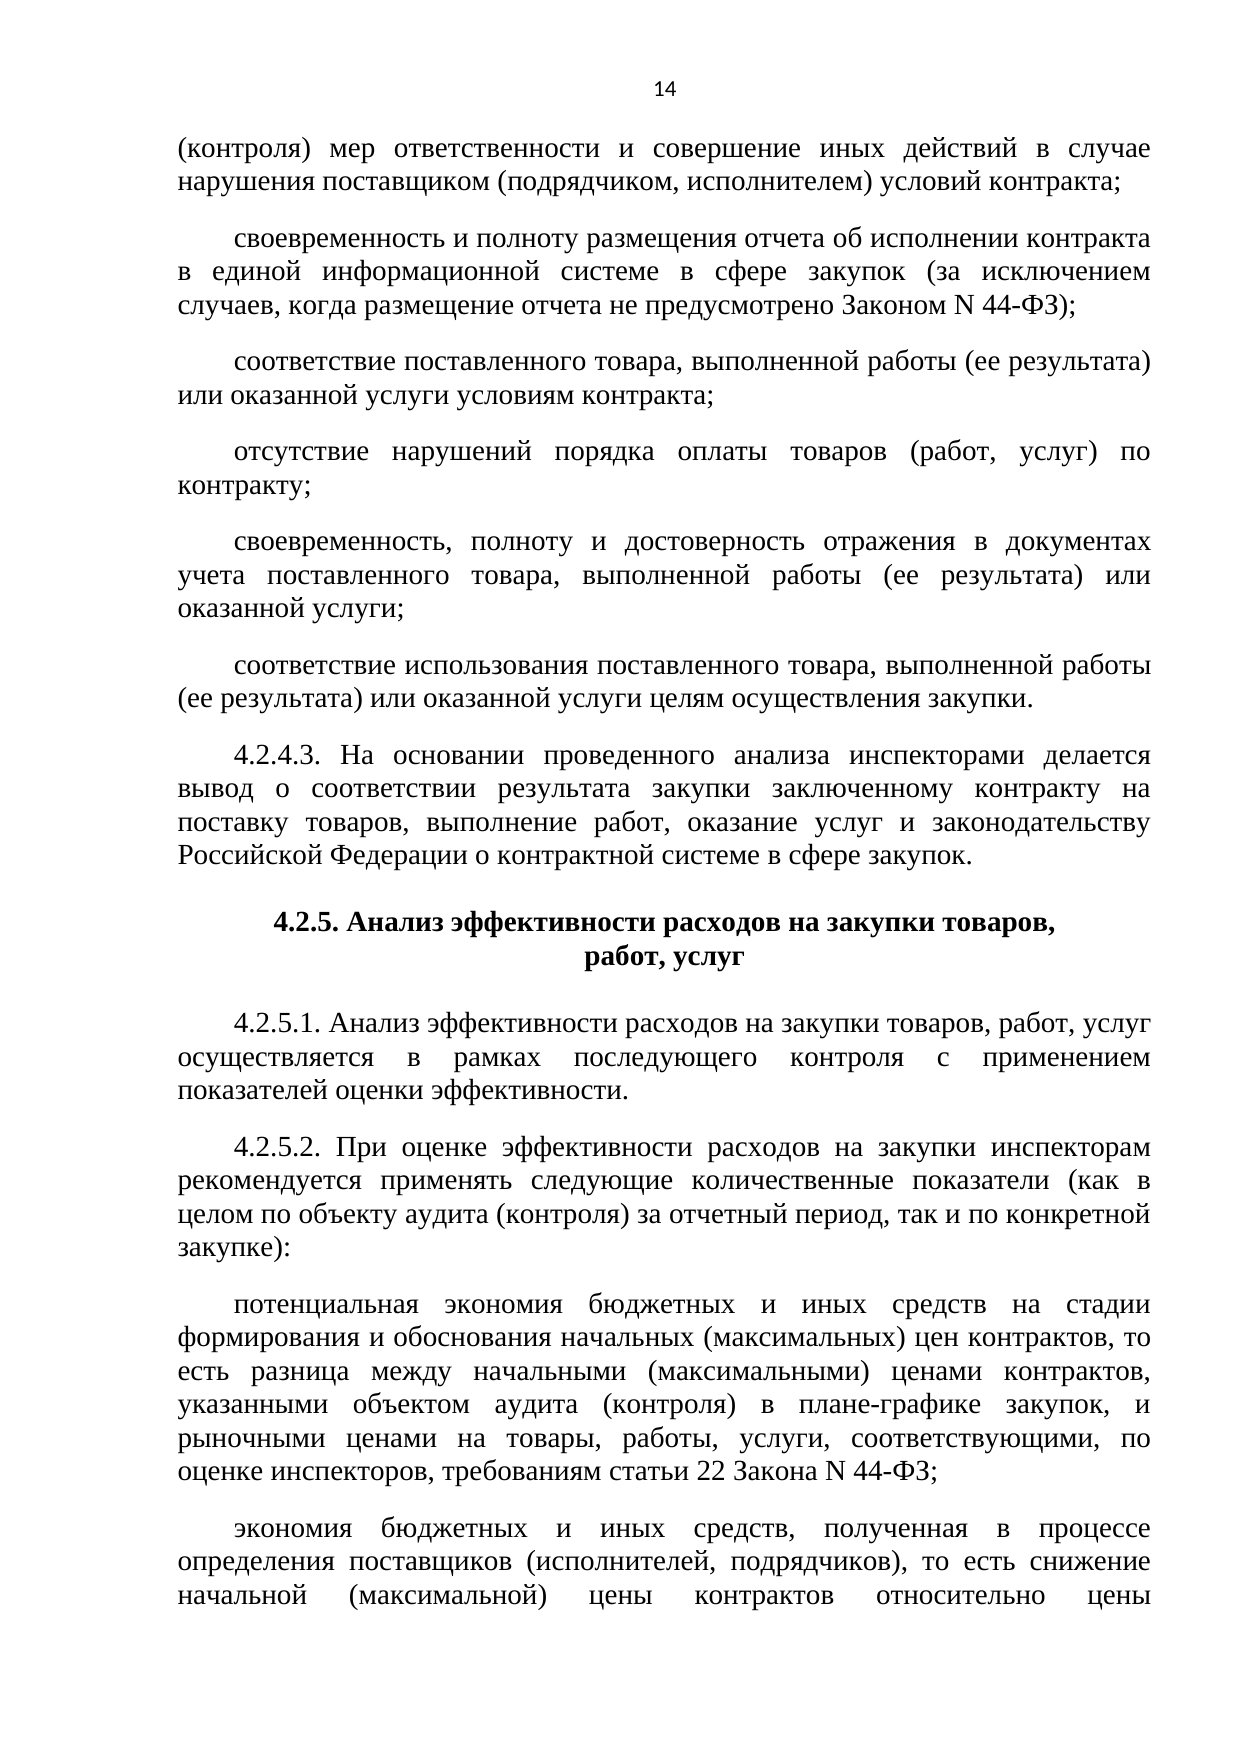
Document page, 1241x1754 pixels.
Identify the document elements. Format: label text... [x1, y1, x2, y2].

text соответствие поставленного товара, выполненной работы (ее результата) или оказанной услуги условиям контракта; [177, 343, 1152, 410]
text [177, 130, 1152, 197]
text отсутствие нарушений порядка оплаты товаров (работ, услуг) по контракту; [177, 433, 1152, 500]
text своевременность, полноту и достоверность отражения в документах учета поставленного товара, выполненной работы (ее результата) или оказанной услуги; [177, 523, 1152, 624]
text 4.2.5.2. При оценке эффективности расходов на закупки инспекторам рекомендуется применять следующие количественные показатели (как в целом по объекту аудита (контроля) за отчетный период, так и по конкретной закупке): [177, 1129, 1152, 1263]
text своевременность и полноту размещения отчета об исполнении контракта в единой информационной системе в сфере закупок (за исключением случаев, когда размещение отчета не предусмотрено Законом N 44-ФЗ); [177, 220, 1152, 320]
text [177, 1510, 1152, 1611]
title 4.2.5. Анализ эффективности расходов на закупки товаров, [177, 904, 1152, 938]
text соответствие использования поставленного товара, выполненной работы (ее результата) или оказанной услуги целям осуществления закупки. [177, 647, 1152, 714]
text 4.2.4.3. На основании проведенного анализа инспекторами делается вывод о соответствии результата закупки заключенному контракту на поставку товаров, выполнение работ, оказание услуг и законодательству Российской Федерации о контрактной системе в сфере закупок. [177, 737, 1152, 871]
text потенциальная экономия бюджетных и иных средств на стадии формирования и обоснования начальных (максимальных) цен контрактов, то есть разница между начальными (максимальными) ценами контрактов, указанными объектом аудита (контроля) в плане-графике закупок, и рыночными ценами на товары, работы, услуги, соответствующими, по оценке инспекторов, требованиям статьи 22 Закона N 44-ФЗ; [177, 1286, 1152, 1487]
text 4.2.5.1. Анализ эффективности расходов на закупки товаров, работ, услуг осуществляется в рамках последующего контроля с применением показателей оценки эффективности. [177, 1005, 1152, 1106]
title работ, услуг [177, 938, 1152, 972]
